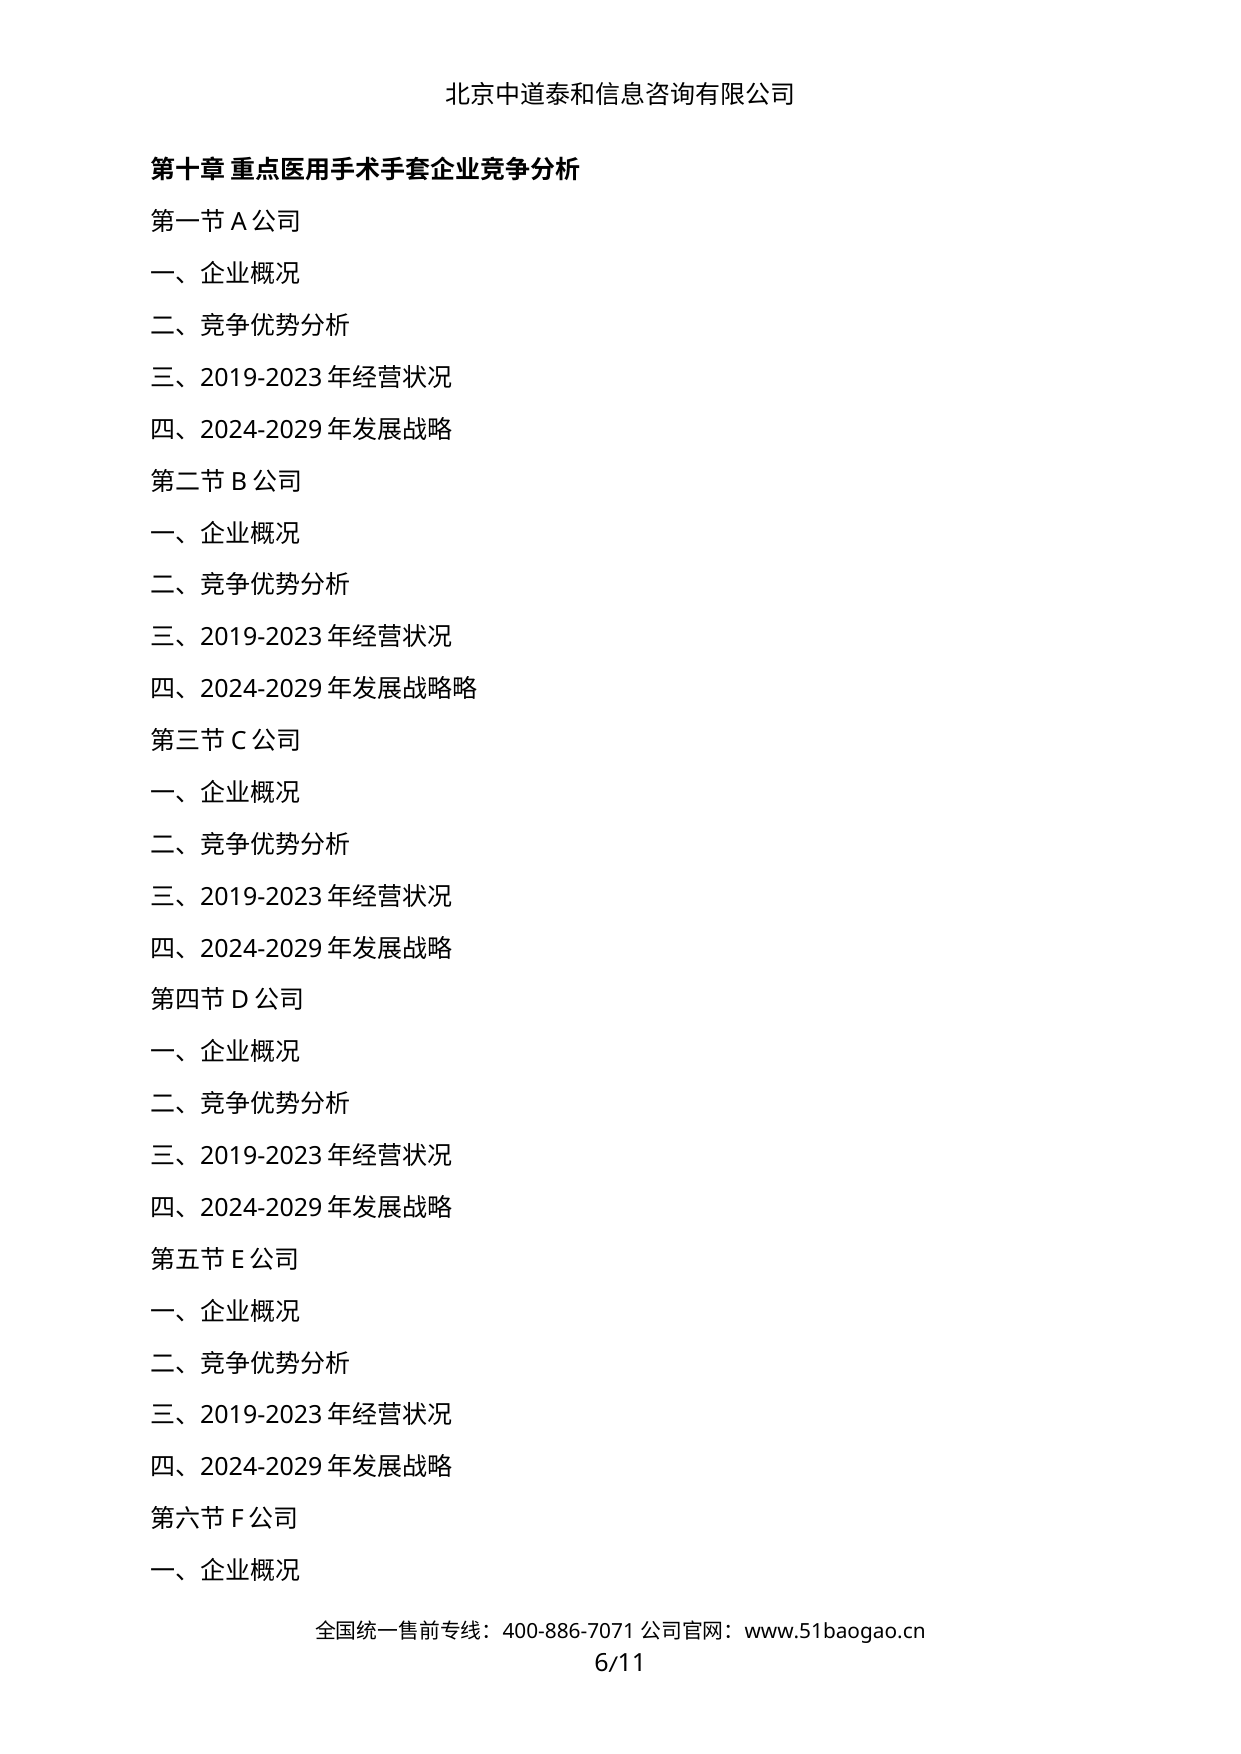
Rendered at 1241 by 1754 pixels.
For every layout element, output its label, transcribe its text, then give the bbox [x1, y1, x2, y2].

text 第四节 D公司 [150, 980, 1090, 1016]
text 三、2019-2023年经营状况 [150, 876, 1090, 912]
text 三、2019-2023年经营状况 [150, 617, 1090, 653]
text 一、企业概况 [150, 1032, 1090, 1068]
text 第二节 B公司 [150, 461, 1090, 497]
text 三、2019-2023年经营状况 [150, 1395, 1090, 1431]
text 第五节 E公司 [150, 1239, 1090, 1276]
text 二、竞争优势分析 [150, 565, 1090, 601]
text 四、2024-2029年发展战略 [150, 928, 1090, 964]
text 第三节 C公司 [150, 721, 1090, 757]
text 一、企业概况 [150, 1291, 1090, 1327]
text 第十章 重点医用手术手套企业竞争分析 [150, 150, 1090, 186]
text 第一节 A公司 [150, 202, 1090, 238]
text 三、2019-2023年经营状况 [150, 357, 1090, 394]
text 二、竞争优势分析 [150, 824, 1090, 861]
text 二、竞争优势分析 [150, 1343, 1090, 1379]
text 一、企业概况 [150, 772, 1090, 809]
text 二、竞争优势分析 [150, 306, 1090, 342]
text 三、2019-2023年经营状况 [150, 1136, 1090, 1172]
text 第六节 F公司 [150, 1499, 1090, 1535]
text 四、2024-2029年发展战略略 [150, 669, 1090, 705]
text 一、企业概况 [150, 1551, 1090, 1587]
text 一、企业概况 [150, 513, 1090, 549]
text 二、竞争优势分析 [150, 1084, 1090, 1120]
text 四、2024-2029年发展战略 [150, 409, 1090, 446]
text 四、2024-2029年发展战略 [150, 1447, 1090, 1483]
text 四、2024-2029年发展战略 [150, 1187, 1090, 1224]
text 一、企业概况 [150, 254, 1090, 290]
